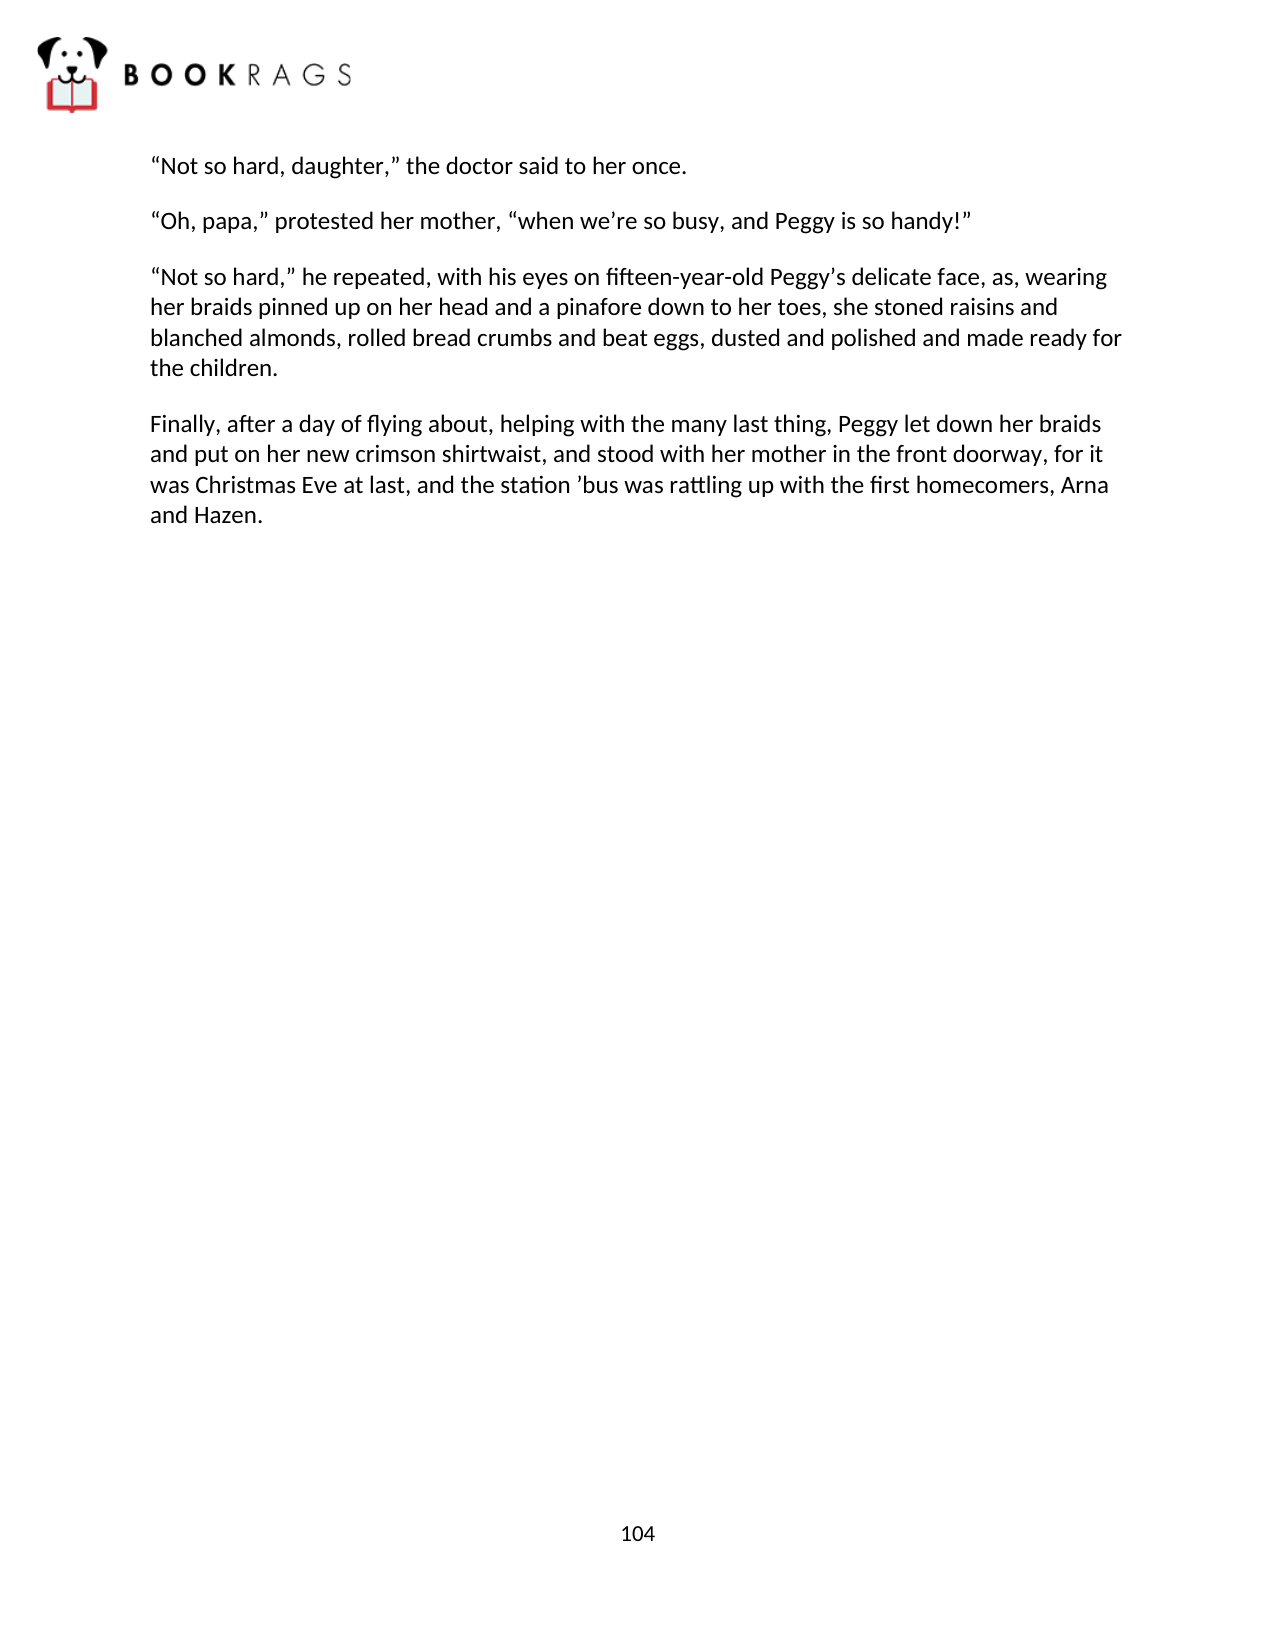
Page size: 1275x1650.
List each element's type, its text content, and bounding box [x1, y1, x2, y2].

text “Not so hard,” he repeated, with his eyes on fifteen-year-old Peggy’s delicate face, as, wearing her braids pinned up on her head and a pinafore down to her toes, she stoned raisins and blanched almonds, rolled bread crumbs and beat eggs, dusted and polished and made ready for the children. [150, 261, 1125, 383]
picture [37, 37, 351, 113]
text Finally, after a day of flying about, helping with the many last thing, Peggy let down her braids and put on her new crimson shirtwaist, and stood with her mother in the front doorway, for it was Christmas Eve at last, and the station ’bus was rattling up with the first homecomers, Arna and Hazen. [150, 408, 1125, 530]
text “Not so hard, daughter,” the doctor said to her once. [150, 150, 1125, 181]
text “Oh, papa,” protested her mother, “when we’re so busy, and Peggy is so handy!” [150, 206, 1125, 236]
